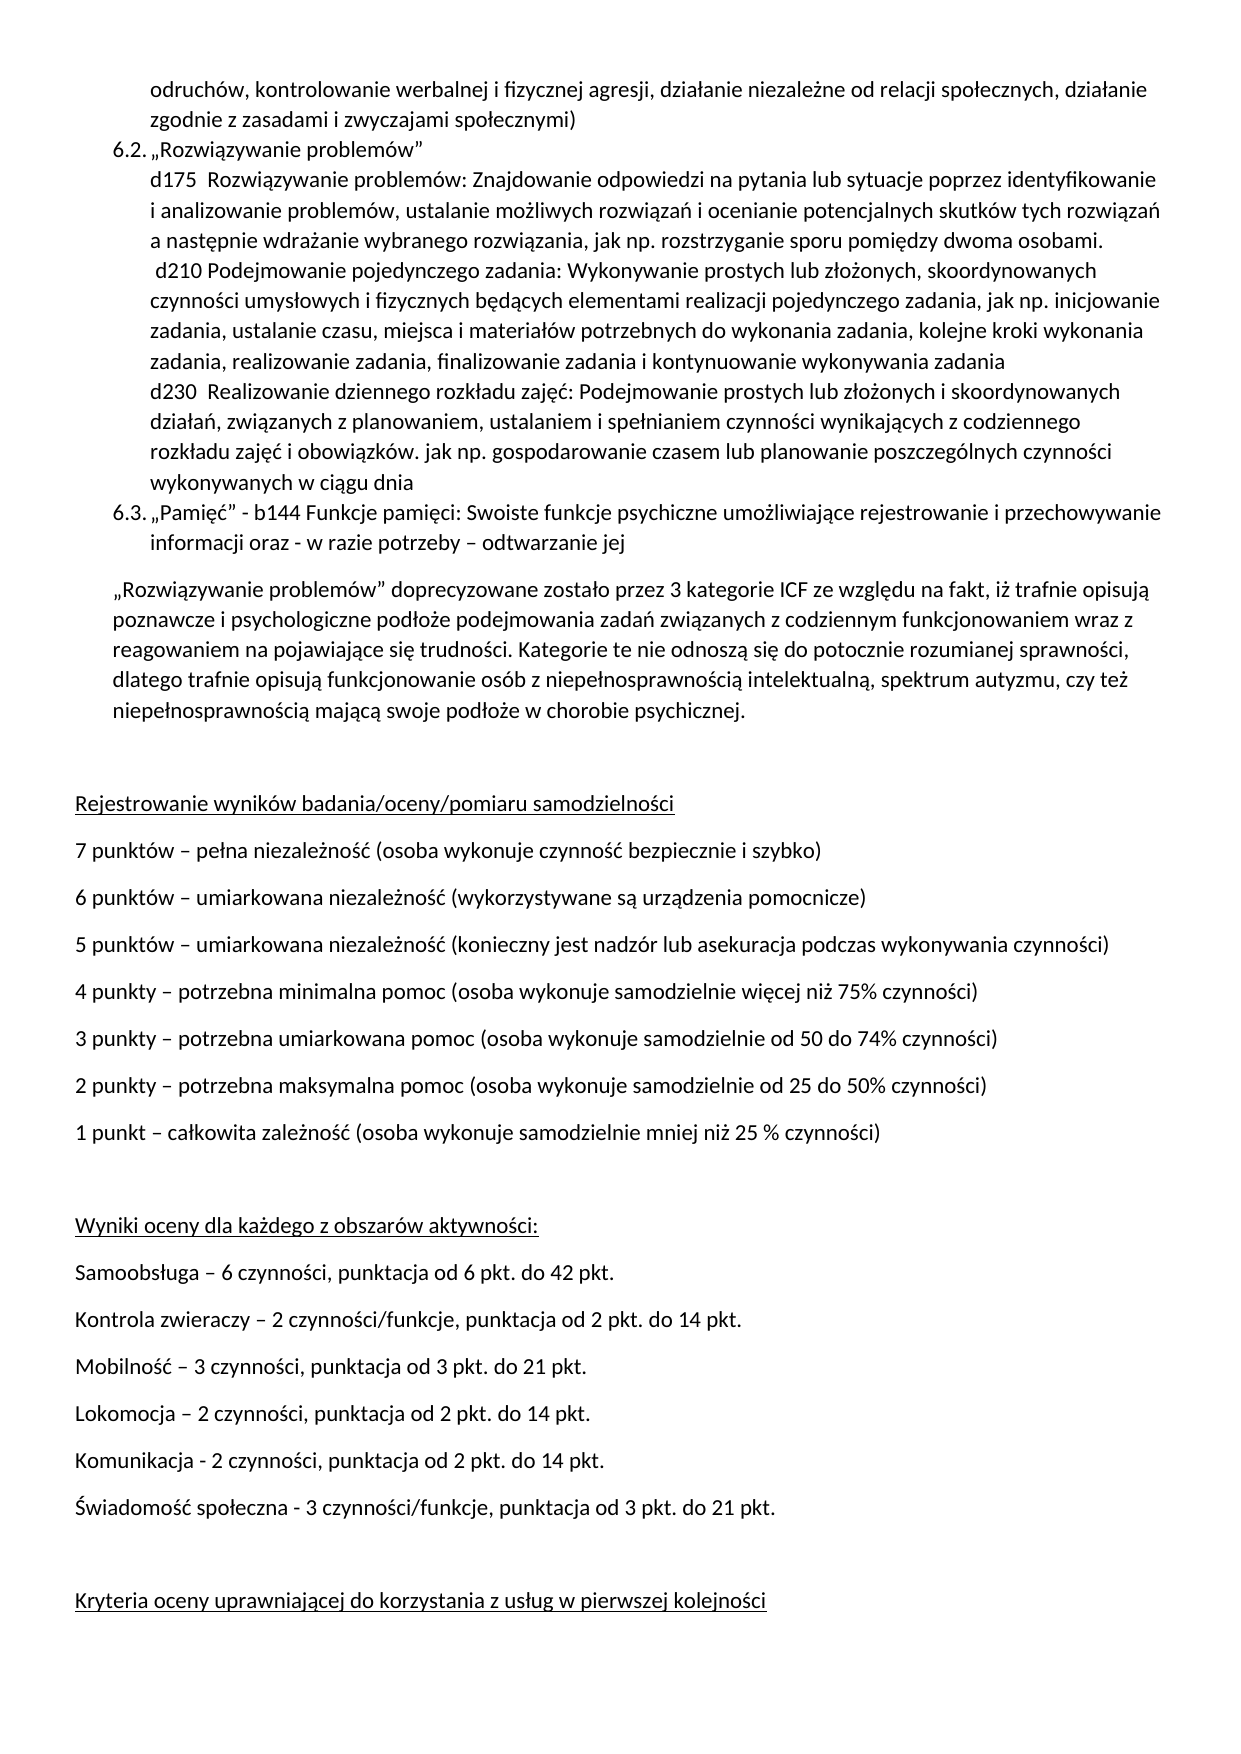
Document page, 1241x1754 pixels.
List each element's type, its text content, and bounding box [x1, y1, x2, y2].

text Wyniki oceny dla każdego z obszarów aktywności: [75, 1211, 1165, 1239]
text Świadomość społeczna - 3 czynności/funkcje, punktacja od 3 pkt. do 21 pkt. [75, 1493, 1165, 1521]
list d230 Realizowanie dziennego rozkładu zajęć: Podejmowanie prostych lub złożonych i skoordynowanych działań, związanych z planowaniem, ustalaniem i spełnianiem czynności wynikających z codziennego rozkładu zajęć i obowiązków. jak np. gospodarowanie czasem lub planowanie poszczególnych czynności wykonywanych w ciągu dnia [150, 377, 1165, 496]
text 6 punktów – umiarkowana niezależność (wykorzystywane są urządzenia pomocnicze) [75, 883, 1165, 911]
list „Rozwiązywanie problemów” [112, 135, 1165, 163]
text 7 punktów – pełna niezależność (osoba wykonuje czynność bezpiecznie i szybko) [75, 836, 1165, 864]
list d210 Podejmowanie pojedynczego zadania: Wykonywanie prostych lub złożonych, skoordynowanych czynności umysłowych i fizycznych będących elementami realizacji pojedynczego zadania, jak np. inicjowanie zadania, ustalanie czasu, miejsca i materiałów potrzebnych do wykonania zadania, kolejne kroki wykonania zadania, realizowanie zadania, finalizowanie zadania i kontynuowanie wykonywania zadania [150, 256, 1165, 375]
text 3 punkty – potrzebna umiarkowana pomoc (osoba wykonuje samodzielnie od 50 do 74% czynności) [75, 1024, 1165, 1052]
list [150, 75, 1165, 133]
text 4 punkty – potrzebna minimalna pomoc (osoba wykonuje samodzielnie więcej niż 75% czynności) [75, 977, 1165, 1005]
text „Rozwiązywanie problemów” doprecyzowane zostało przez 3 kategorie ICF ze względu na fakt, iż trafnie opisują poznawcze i psychologiczne podłoże podejmowania zadań związanych z codziennym funkcjonowaniem wraz z reagowaniem na pojawiające się trudności. Kategorie te nie odnoszą się do potocznie rozumianej sprawności, dlatego trafnie opisują funkcjonowanie osób z niepełnosprawnością intelektualną, spektrum autyzmu, czy też niepełnosprawnością mającą swoje podłoże w chorobie psychicznej. [112, 575, 1165, 724]
list „Pamięć” - b144 Funkcje pamięci: Swoiste funkcje psychiczne umożliwiające rejestrowanie i przechowywanie informacji oraz - w razie potrzeby – odtwarzanie jej [112, 498, 1165, 556]
text 5 punktów – umiarkowana niezależność (konieczny jest nadzór lub asekuracja podczas wykonywania czynności) [75, 930, 1165, 958]
text Kontrola zwieraczy – 2 czynności/funkcje, punktacja od 2 pkt. do 14 pkt. [75, 1305, 1165, 1333]
text 1 punkt – całkowita zależność (osoba wykonuje samodzielnie mniej niż 25 % czynności) [75, 1118, 1165, 1146]
text Samoobsługa – 6 czynności, punktacja od 6 pkt. do 42 pkt. [75, 1258, 1165, 1286]
text Rejestrowanie wyników badania/oceny/pomiaru samodzielności [75, 789, 1165, 818]
list d175 Rozwiązywanie problemów: Znajdowanie odpowiedzi na pytania lub sytuacje poprzez identyfikowanie i analizowanie problemów, ustalanie możliwych rozwiązań i ocenianie potencjalnych skutków tych rozwiązań a następnie wdrażanie wybranego rozwiązania, jak np. rozstrzyganie sporu pomiędzy dwoma osobami. [150, 166, 1165, 254]
text Komunikacja - 2 czynności, punktacja od 2 pkt. do 14 pkt. [75, 1446, 1165, 1474]
text 2 punkty – potrzebna maksymalna pomoc (osoba wykonuje samodzielnie od 25 do 50% czynności) [75, 1071, 1165, 1099]
text Lokomocja – 2 czynności, punktacja od 2 pkt. do 14 pkt. [75, 1399, 1165, 1427]
text Mobilność – 3 czynności, punktacja od 3 pkt. do 21 pkt. [75, 1352, 1165, 1380]
text Kryteria oceny uprawniającej do korzystania z usług w pierwszej kolejności [75, 1586, 1165, 1614]
